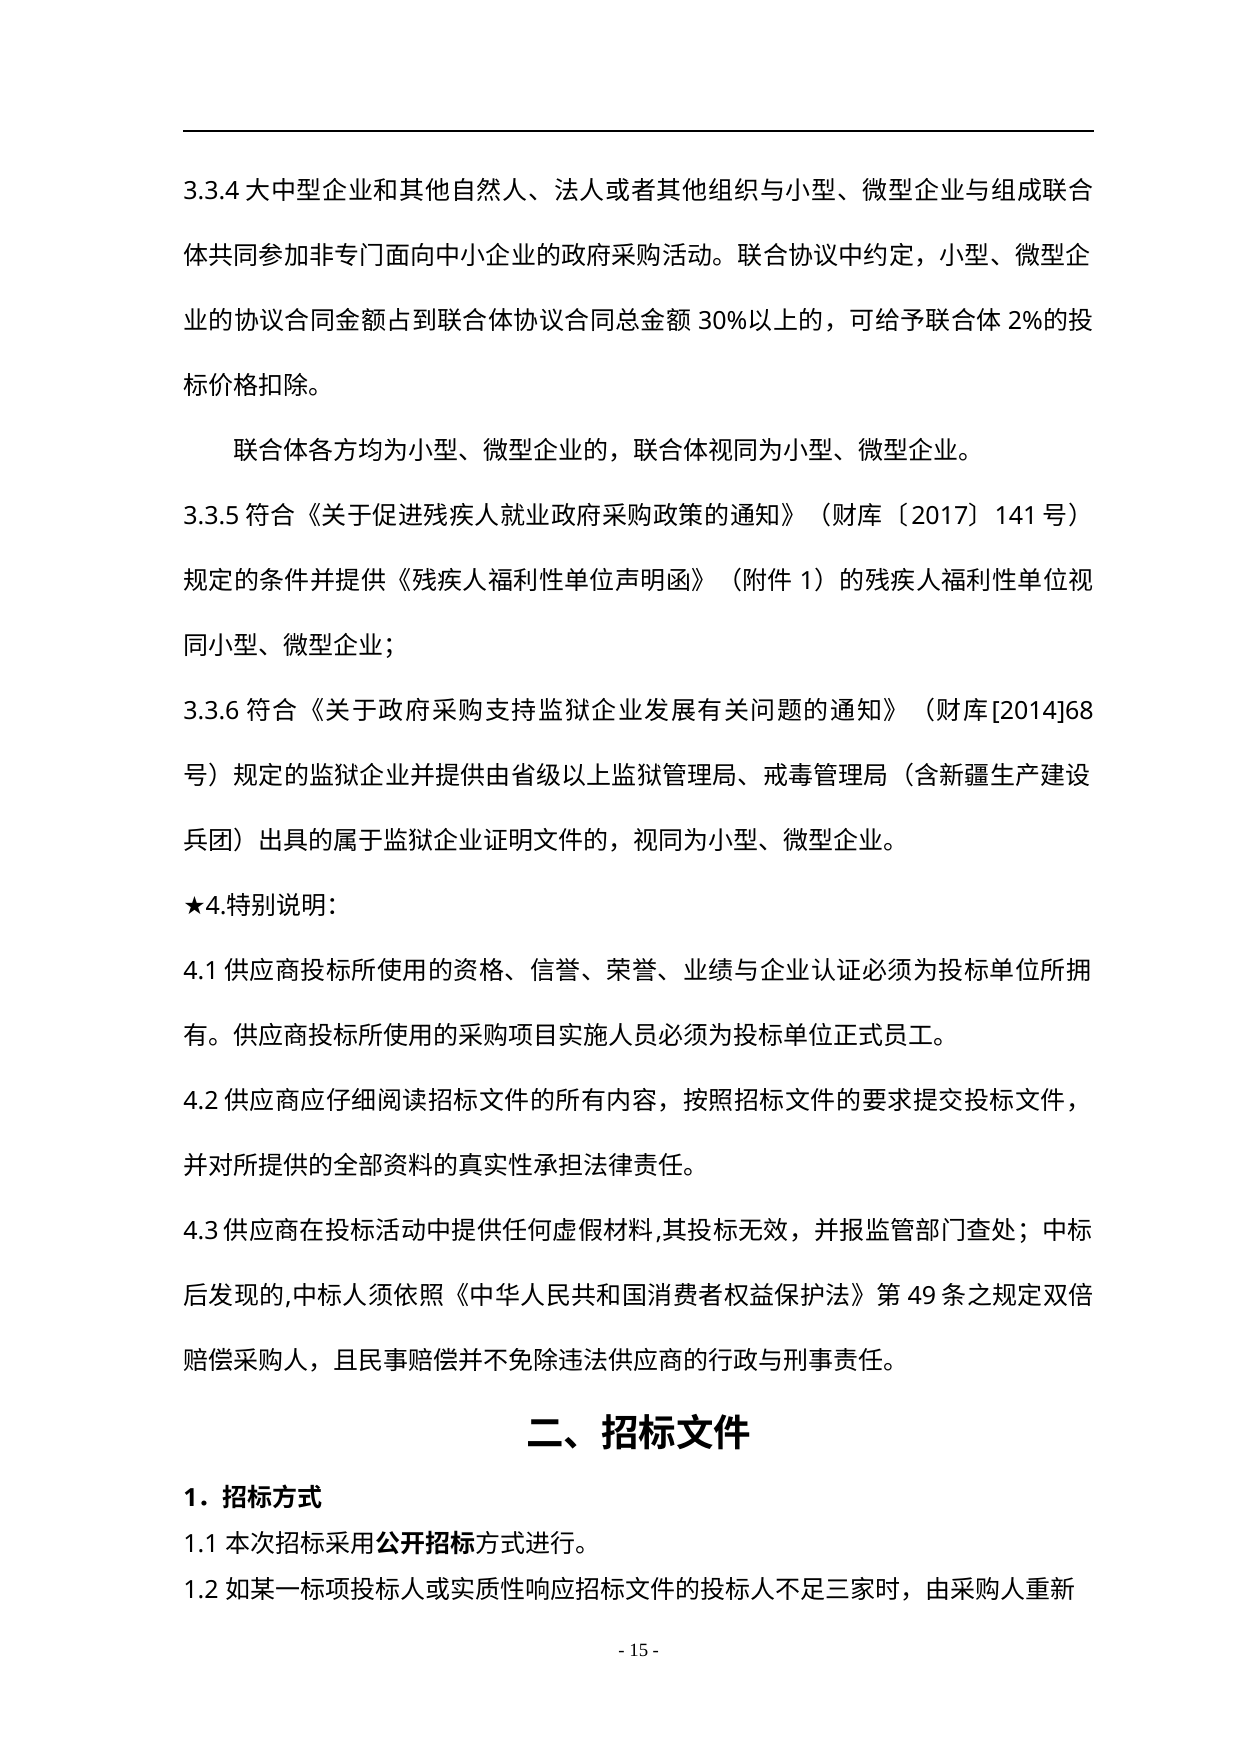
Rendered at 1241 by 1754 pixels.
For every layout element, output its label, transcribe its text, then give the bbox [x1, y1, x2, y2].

text 3.3.4大中型企业和其他自然人、法人或者其他组织与小型、微型企业与组成联合体共同参加非专门面向中小企业的政府采购活动。联合协议中约定，小型、微型企业的协议合同金额占到联合体协议合同总金额30%以上的，可给予联合体2%的投标价格扣除。 [183, 156, 1094, 416]
text 3.3.5符合《关于促进残疾人就业政府采购政策的通知》（财库〔2017〕141号）规定的条件并提供《残疾人福利性单位声明函》（附件1）的残疾人福利性单位视同小型、微型企业； [183, 481, 1094, 676]
text 1．招标方式 [183, 1470, 1094, 1516]
text 3.3.6符合《关于政府采购支持监狱企业发展有关问题的通知》（财库[2014]68号）规定的监狱企业并提供由省级以上监狱管理局、戒毒管理局（含新疆生产建设兵团）出具的属于监狱企业证明文件的，视同为小型、微型企业。 [183, 676, 1094, 871]
text 4.3供应商在投标活动中提供任何虚假材料,其投标无效，并报监管部门查处；中标后发现的,中标人须依照《中华人民共和国消费者权益保护法》第49条之规定双倍赔偿采购人，且民事赔偿并不免除违法供应商的行政与刑事责任。 [183, 1196, 1094, 1391]
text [183, 1562, 1094, 1608]
text ★4.特别说明： [183, 871, 1094, 936]
text 1.1 本次招标采用公开招标方式进行。 [183, 1516, 1094, 1562]
text 二、招标文件 [183, 1403, 1094, 1458]
text 4.1供应商投标所使用的资格、信誉、荣誉、业绩与企业认证必须为投标单位所拥有。供应商投标所使用的采购项目实施人员必须为投标单位正式员工。 [183, 936, 1094, 1066]
text 联合体各方均为小型、微型企业的，联合体视同为小型、微型企业。 [183, 416, 1094, 481]
text 4.2供应商应仔细阅读招标文件的所有内容，按照招标文件的要求提交投标文件，并对所提供的全部资料的真实性承担法律责任。 [183, 1066, 1094, 1196]
